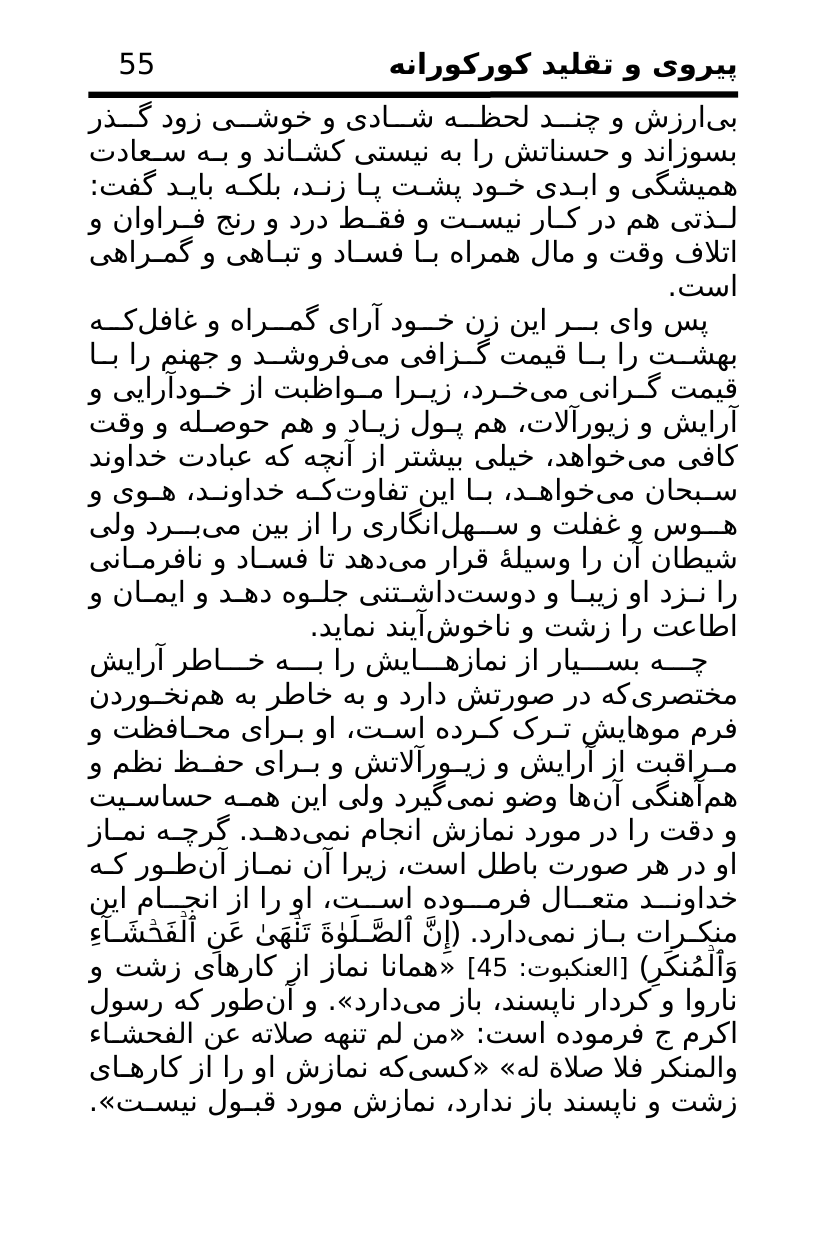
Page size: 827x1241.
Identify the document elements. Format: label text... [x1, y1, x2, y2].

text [89, 100, 738, 304]
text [89, 643, 738, 1119]
text پس وای بر این زن خود آرای گمراه و غافل‌که بهشت را با قیمت گزافی می‌فروشد و جهنم را با قیمت گرانی می‌خرد، زیرا مواظبت از خودآرایی و آرایش و زیورآلات، هم پول زیاد و هم حوصله و وقت کافی می‌خواهد، خیلی بیشتر از آنچه که عبادت خداوند سبحان می‌خواهد، با این تفاوت‌که خداوند، هوی و هوس و غفلت و سهل‌انگاری را از بین می‌برد ولی شیطان آن را وسیلۀ قرار می‌دهد تا فساد و نافرمانی را نزد او زیبا و دوست‌داشتنی جلوه دهد و ایمان و اطاعت را زشت و ناخوش‌آیند نماید. [89, 304, 738, 643]
